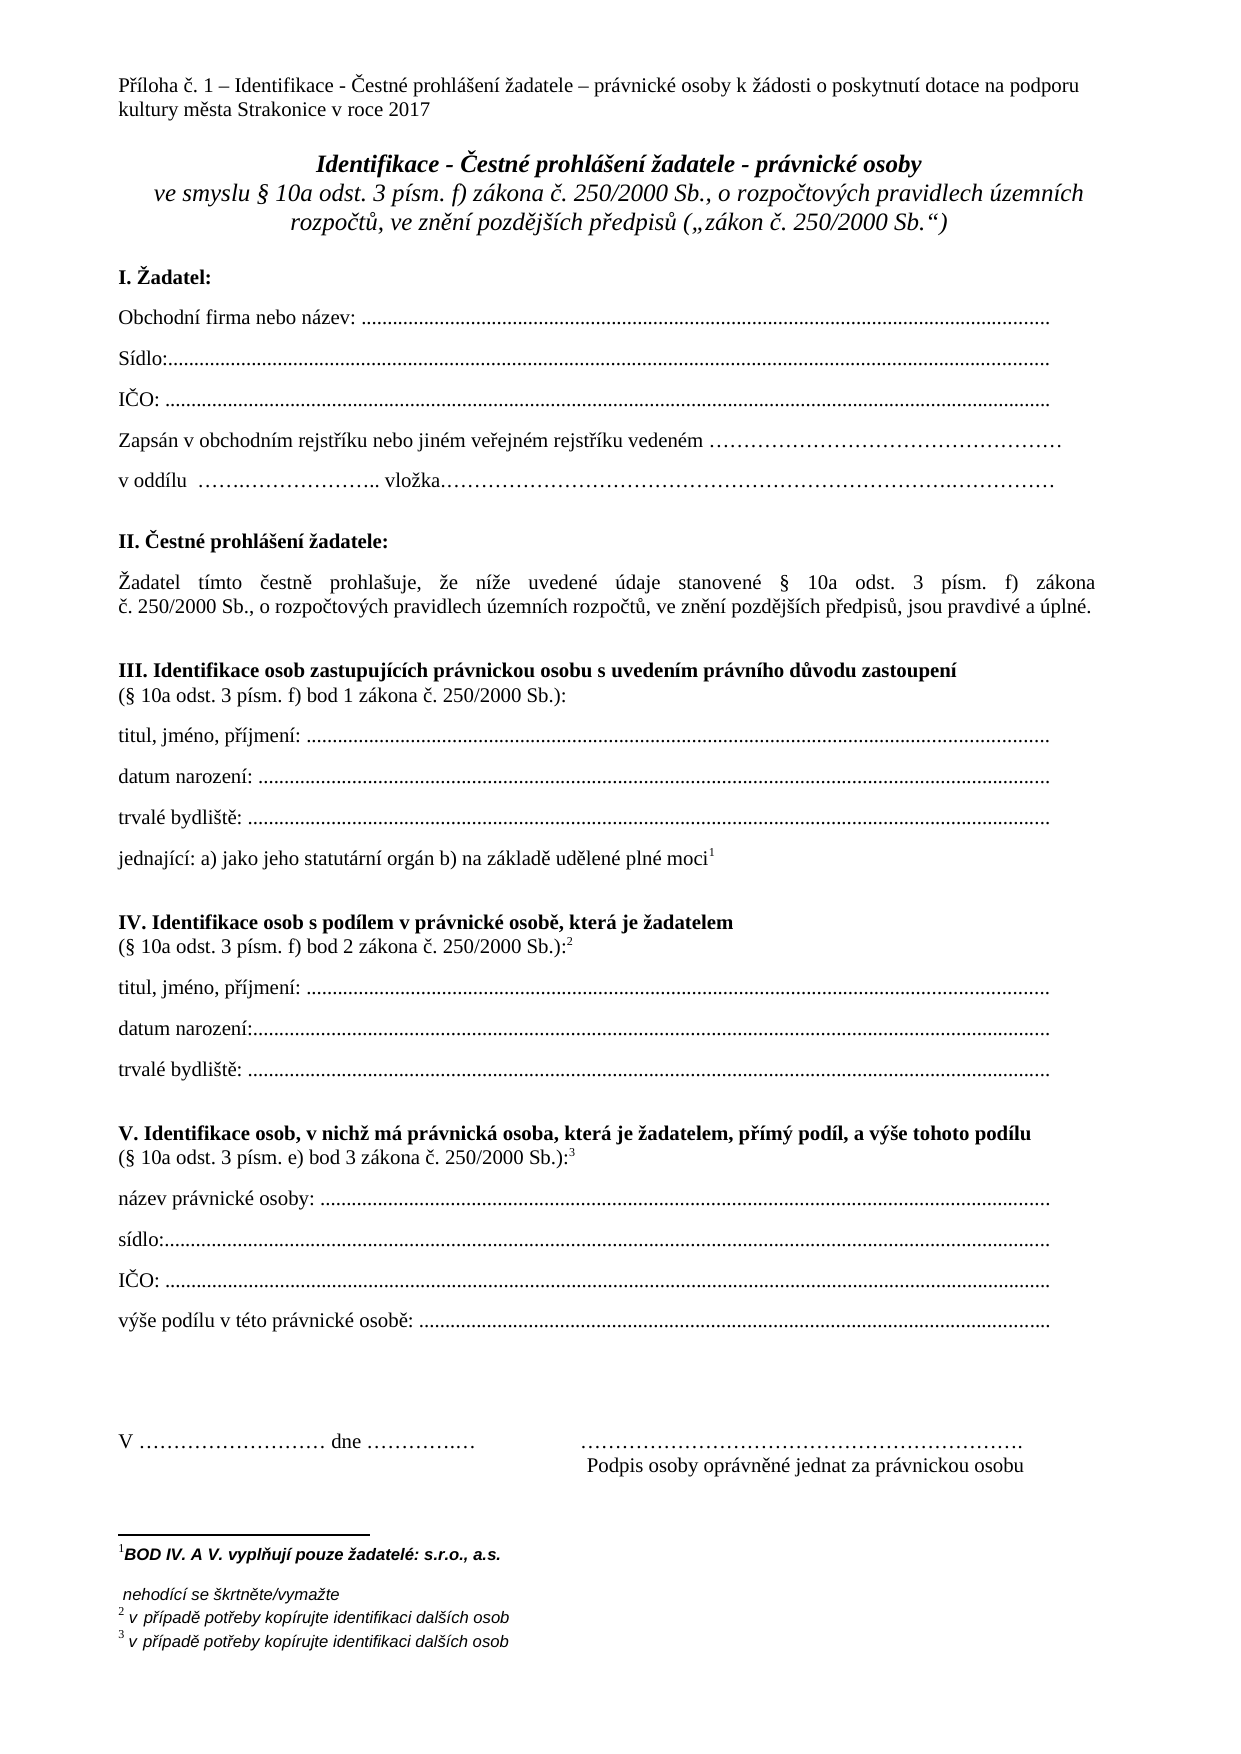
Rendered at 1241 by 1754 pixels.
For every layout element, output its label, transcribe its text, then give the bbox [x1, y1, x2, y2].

text v oddílu …….……………….. vložka. ……………………………………………………………….…………… [118, 468, 1122, 492]
subtitle III. Identifikace osob zastupujících právnickou osobu s uvedením právního důvodu zastoupení [118, 658, 1122, 682]
text název právnické osoby: [118, 1186, 1122, 1210]
text datum narození: [118, 1016, 1122, 1040]
text (§ 10a odst. 3 písm. f) bod 2 zákona č. 250/2000 Sb.): [118, 934, 1122, 958]
text Obchodní firma nebo název: [118, 305, 1122, 329]
text Žadatel tímto čestně prohlašuje, že níže uvedené údaje stanovené § 10a odst. 3 písm. f) zákona č. 250/2000 Sb., o rozpočtových pravidlech územních rozpočtů, ve znění pozdějších předpisů, jsou pravdivé a úplné. [118, 569, 1114, 618]
text titul, jméno, příjmení: [118, 723, 1122, 747]
subtitle Příloha č. 1 – Identifikace - Čestné prohlášení žadatele – právnické osoby k žádosti o poskytnutí dotace na podporu kultury města Strakonice v roce 2017 [118, 73, 1122, 121]
text Zapsán v obchodním rejstříku nebo jiném veřejném rejstříku vedeném …………………………………………… [118, 427, 1122, 452]
text Podpis osoby oprávněné jednat za právnickou osobu [561, 1453, 1122, 1477]
text Identifikace - Čestné prohlášení žadatele - právnické osoby [118, 149, 1122, 178]
text V ……………………… dne ………….… ………………………………………………………. [118, 1428, 1122, 1453]
text trvalé bydliště: [118, 1056, 1122, 1081]
text výše podílu v této právnické osobě: .... [118, 1308, 1122, 1332]
text jednající: a) jako jeho statutární orgán b) na základě udělené plné moci [118, 845, 1122, 869]
text datum narození: [118, 764, 1122, 788]
text (§ 10a odst. 3 písm. f) bod 1 zákona č. 250/2000 Sb.): [118, 682, 1122, 707]
text trvalé bydliště: [118, 805, 1122, 829]
text V. Identifikace osob, v nichž má právnická osoba, která je žadatelem, přímý podíl, a výše tohoto podílu [118, 1121, 1122, 1145]
text sídlo: [118, 1227, 1122, 1251]
text IČO: [118, 1267, 1122, 1292]
text (§ 10a odst. 3 písm. e) bod 3 zákona č. 250/2000 Sb.): [118, 1145, 1122, 1169]
text I. Žadatel: [118, 264, 1122, 289]
text IV. Identifikace osob s podílem v právnické osobě, která je žadatelem [118, 910, 1122, 934]
text IČO: [118, 387, 1122, 411]
text ve smyslu § 10a odst. 3 písm. f) zákona č. 250/2000 Sb., o rozpočtových pravidlech územních rozpočtů, ve znění pozdějších předpisů („zákon č. 250/2000 Sb.“) [118, 178, 1122, 236]
text II. Čestné prohlášení žadatele: [118, 529, 1122, 553]
text titul, jméno, příjmení: [118, 975, 1122, 999]
text Sídlo: [118, 346, 1122, 370]
